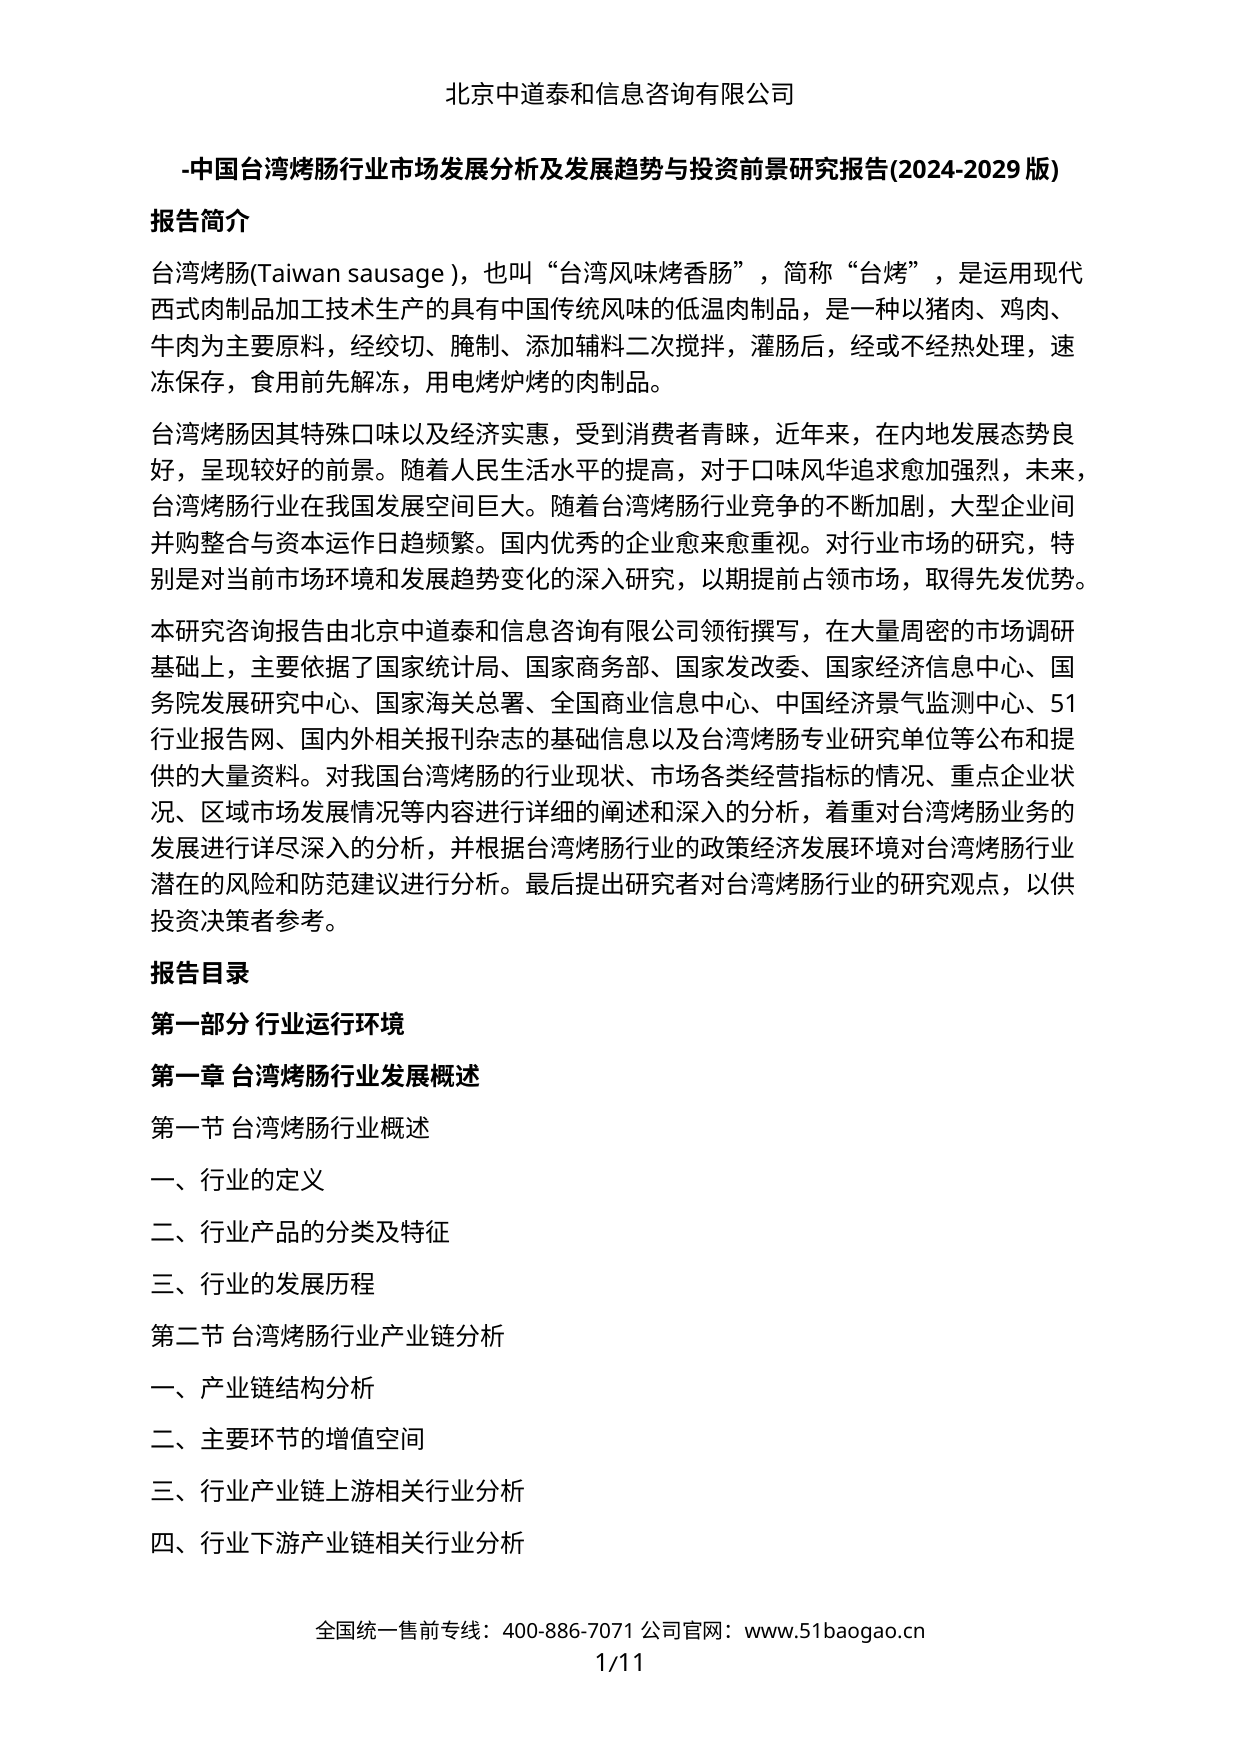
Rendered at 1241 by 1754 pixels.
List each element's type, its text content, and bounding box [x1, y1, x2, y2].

text 报告目录 [150, 953, 1090, 989]
text 二、行业产品的分类及特征 [150, 1212, 1090, 1249]
text 台湾烤肠(Taiwan sausage )，也叫“台湾风味烤香肠”，简称“台烤”，是运用现代西式肉制品加工技术生产的具有中国传统风味的低温肉制品，是一种以猪肉、鸡肉、牛肉为主要原料，经绞切、腌制、添加辅料二次搅拌，灌肠后，经或不经热处理，速冻保存，食用前先解冻，用电烤炉烤的肉制品。 [150, 254, 1090, 399]
text 第一节 台湾烤肠行业概述 [150, 1109, 1090, 1145]
text 台湾烤肠因其特殊口味以及经济实惠，受到消费者青睐，近年来，在内地发展态势良好，呈现较好的前景。随着人民生活水平的提高，对于口味风华追求愈加强烈，未来，台湾烤肠行业在我国发展空间巨大。随着台湾烤肠行业竞争的不断加剧，大型企业间并购整合与资本运作日趋频繁。国内优秀的企业愈来愈重视。对行业市场的研究，特别是对当前市场环境和发展趋势变化的深入研究，以期提前占领市场，取得先发优势。 [150, 414, 1090, 596]
text 一、产业链结构分析 [150, 1368, 1090, 1404]
text 第一章 台湾烤肠行业发展概述 [150, 1057, 1090, 1093]
text 第一部分 行业运行环境 [150, 1005, 1090, 1041]
text 四、行业下游产业链相关行业分析 [150, 1524, 1090, 1560]
text 三、行业产业链上游相关行业分析 [150, 1472, 1090, 1508]
text 第二节 台湾烤肠行业产业链分析 [150, 1316, 1090, 1352]
text -中国台湾烤肠行业市场发展分析及发展趋势与投资前景研究报告(2024-2029版) [150, 150, 1090, 186]
text 报告简介 [150, 202, 1090, 238]
text 一、行业的定义 [150, 1161, 1090, 1197]
text 二、主要环节的增值空间 [150, 1420, 1090, 1456]
text 本研究咨询报告由北京中道泰和信息咨询有限公司领衔撰写，在大量周密的市场调研基础上，主要依据了国家统计局、国家商务部、国家发改委、国家经济信息中心、国务院发展研究中心、国家海关总署、全国商业信息中心、中国经济景气监测中心、51行业报告网、国内外相关报刊杂志的基础信息以及台湾烤肠专业研究单位等公布和提供的大量资料。对我国台湾烤肠的行业现状、市场各类经营指标的情况、重点企业状况、区域市场发展情况等内容进行详细的阐述和深入的分析，着重对台湾烤肠业务的发展进行详尽深入的分析，并根据台湾烤肠行业的政策经济发展环境对台湾烤肠行业潜在的风险和防范建议进行分析。最后提出研究者对台湾烤肠行业的研究观点，以供投资决策者参考。 [150, 611, 1090, 937]
text 三、行业的发展历程 [150, 1264, 1090, 1301]
